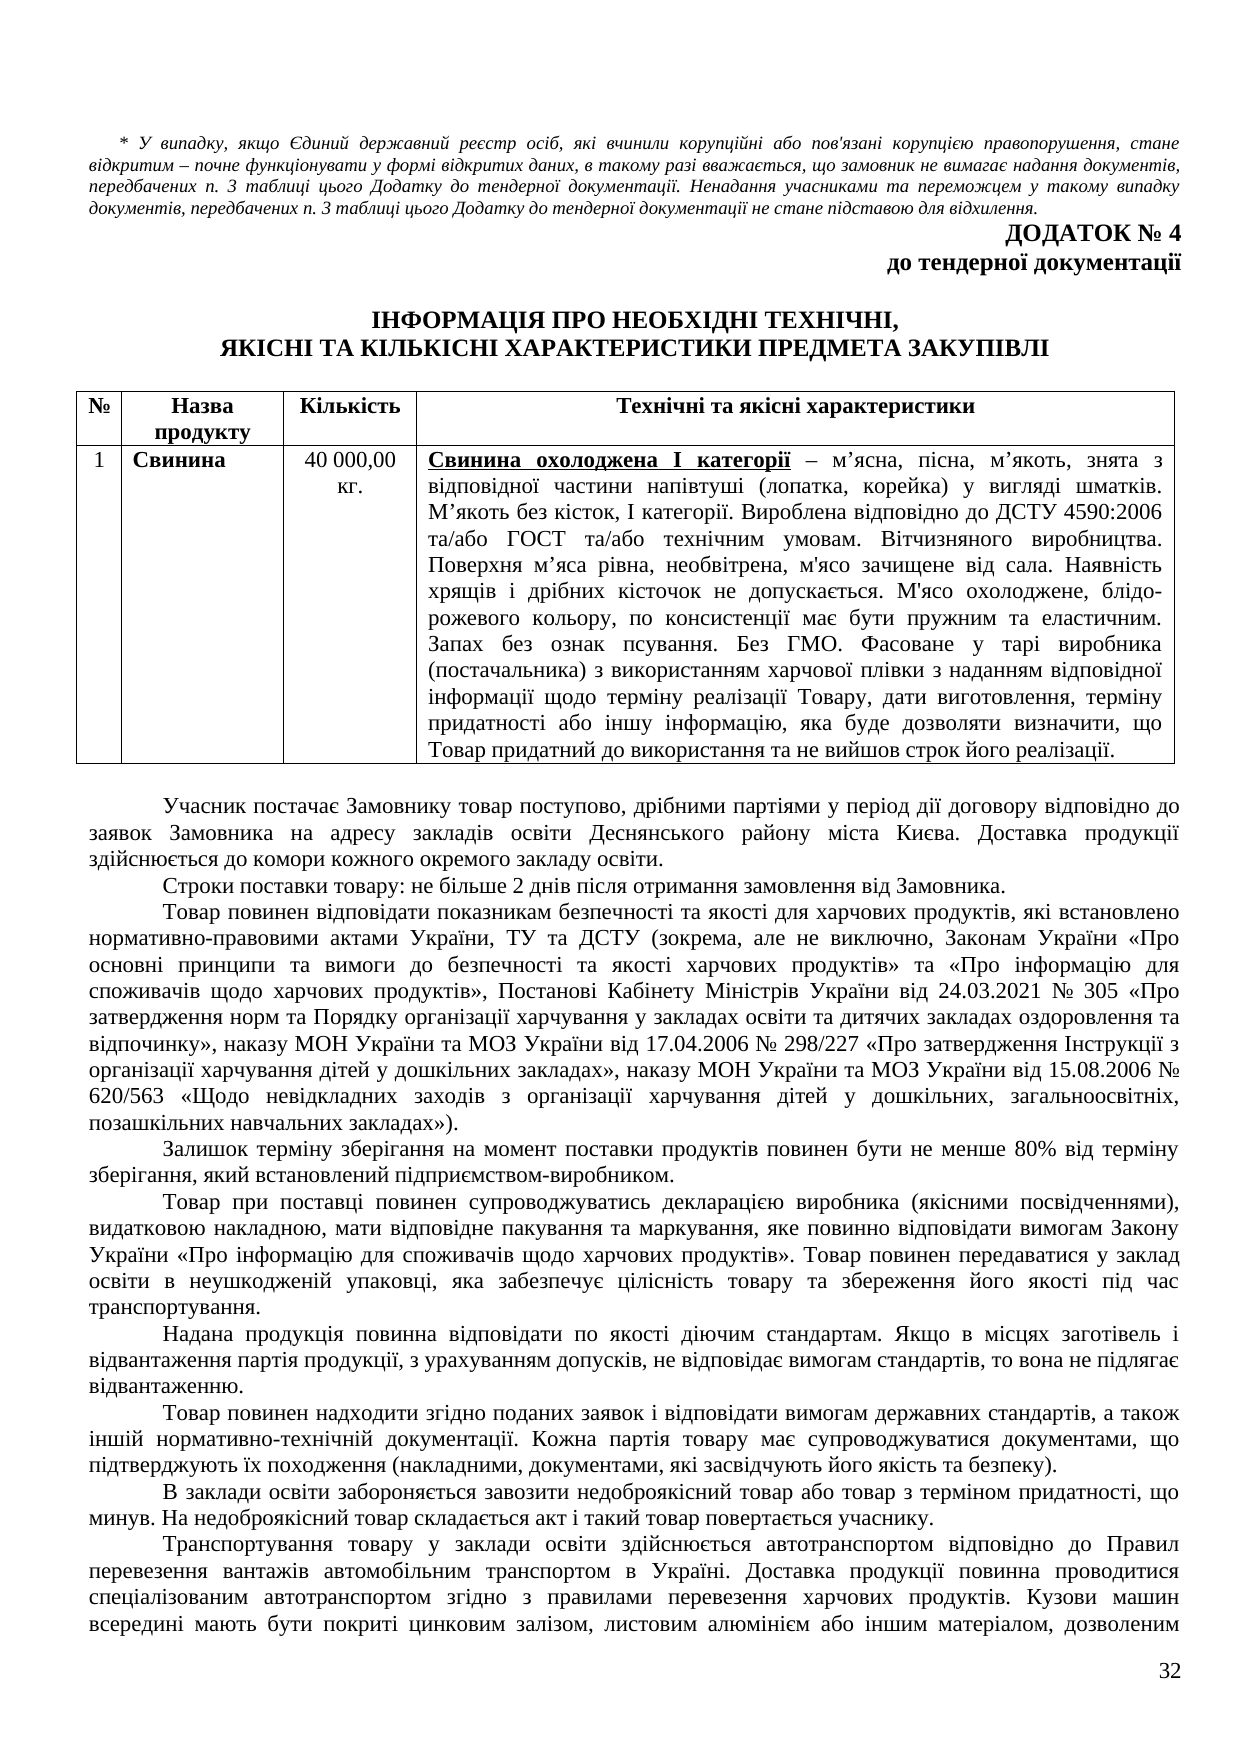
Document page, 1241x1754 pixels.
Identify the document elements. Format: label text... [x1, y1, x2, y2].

table_cell Свинина [122, 446, 283, 763]
text Надана продукція повинна відповідати по якості діючим стандартам. Якщо в місцях заготівель і відвантаження партія продукції, з урахуванням допусків, не відповідає вимогам стандартів, то вона не підлягає відвантаженню. [89, 1320, 1181, 1399]
table_cell 40 000,00 кг. [284, 446, 416, 763]
table_header № [77, 392, 121, 445]
text ДОДАТОК № 4 [89, 218, 1181, 247]
text Товар повинен відповідати показникам безпечності та якості для харчових продуктів, які встановлено нормативно-правовими актами України, ТУ та ДСТУ (зокрема, але не виключно, Законам України «Про основні принципи та вимоги до безпечності та якості харчових продуктів» та «Про інформацію для споживачів щодо харчових продуктів», Постанові Кабінету Міністрів України від 24.03.2021 № 305 «Про затвердження норм та Порядку організації харчування у закладах освіти та дитячих закладах оздоровлення та відпочинку», наказу МОН України та МОЗ України від 17.04.2006 № 298/227 «Про затвердження Інструкції з організації харчування дітей у дошкільних закладах», наказу МОН України та МОЗ України від 15.08.2006 № 620/563 «Щодо невідкладних заходів з організації харчування дітей у дошкільних, загальноосвітніх, позашкільних навчальних закладах»). [89, 898, 1181, 1135]
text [89, 1531, 1181, 1636]
table_cell 1 [77, 446, 121, 763]
text Товар повинен надходити згідно поданих заявок і відповідати вимогам державних стандартів, а також іншій нормативно-технічній документації. Кожна партія товару має супроводжуватися документами, що підтверджують їх походження (накладними, документами, які засвідчують його якість та безпеку). [89, 1399, 1181, 1478]
table_cell Свинина охолоджена І категорії – м’ясна, пісна, м’якоть, знята з відповідної частини напівтуші (лопатка, корейка) у вигляді шматків. М’якоть без кісток, І категорії. Вироблена відповідно до ДСТУ 4590:2006 та/або ГОСТ та/або технічним умовам. Вітчизняного виробництва. Поверхня м’яса рівна, необвітрена, м'ясо зачищене від сала. Наявність хрящів і дрібних кісточок не допускається. М'ясо охолоджене, блідо-рожевого кольору, по консистенції має бути пружним та еластичним. Запах без ознак псування. Без ГМО. Фасоване у тарі виробника (постачальника) з використанням харчової плівки з наданням відповідної інформації щодо терміну реалізації Товару, дати виготовлення, терміну придатності або іншу інформацію, яка буде дозволяти визначити, що Товар придатний до використання та не вийшов строк його реалізації. [417, 446, 1174, 763]
text * У випадку, якщо Єдиний державний реєстр осiб, якi вчинили корупцiйнi або пов'язанi корупцiєю правопорушення, стане відкритим – почне функціонувати у формі відкритих даних, в такому разі вважається, що замовник не вимагає надання документів, передбачених п. 3 таблиці цього Додатку до тендерної документації. Ненадання учасниками та переможцем у такому випадку документів, передбачених п. 3 таблиці цього Додатку до тендерної документації не стане підставою для відхилення. [89, 132, 1181, 218]
text до тендерної документації [89, 247, 1181, 276]
text ЯКІСНІ ТА КІЛЬКІСНІ ХАРАКТЕРИСТИКИ ПРЕДМЕТА ЗАКУПІВЛІ [89, 333, 1181, 362]
text ІНФОРМАЦІЯ ПРО НЕОБХІДНІ ТЕХНІЧНІ, [89, 305, 1181, 333]
text Залишок терміну зберігання на момент поставки продуктів повинен бути не менше 80% від терміну зберігання, який встановлений підприємством-виробником. [89, 1135, 1181, 1188]
text Строки поставки товару: не більше 2 днів після отримання замовлення від Замовника. [89, 872, 1181, 898]
table_header Технічні та якісні характеристики [417, 392, 1174, 445]
text Учасник постачає Замовнику товар поступово, дрібними партіями у період дії договору відповідно до заявок Замовника на адресу закладів освіти Деснянського району міста Києва. Доставка продукції здійснюється до комори кожного окремого закладу освіти. [89, 793, 1181, 872]
text Товар при поставці повинен супроводжуватись декларацією виробника (якісними посвідченнями), видатковою накладною, мати відповідне пакування та маркування, яке повинно відповідати вимогам Закону України «Про інформацію для споживачів щодо харчових продуктів». Товар повинен передаватися у заклад освіти в неушкодженій упаковці, яка забезпечує цілісність товару та збереження його якості під час транспортування. [89, 1188, 1181, 1320]
table_header Кількість [284, 392, 416, 445]
text В заклади освіти забороняється завозити недоброякісний товар або товар з терміном придатності, що минув. На недоброякісний товар складається акт і такий товар повертається учаснику. [89, 1478, 1181, 1531]
table_header Назва продукту [122, 392, 283, 445]
